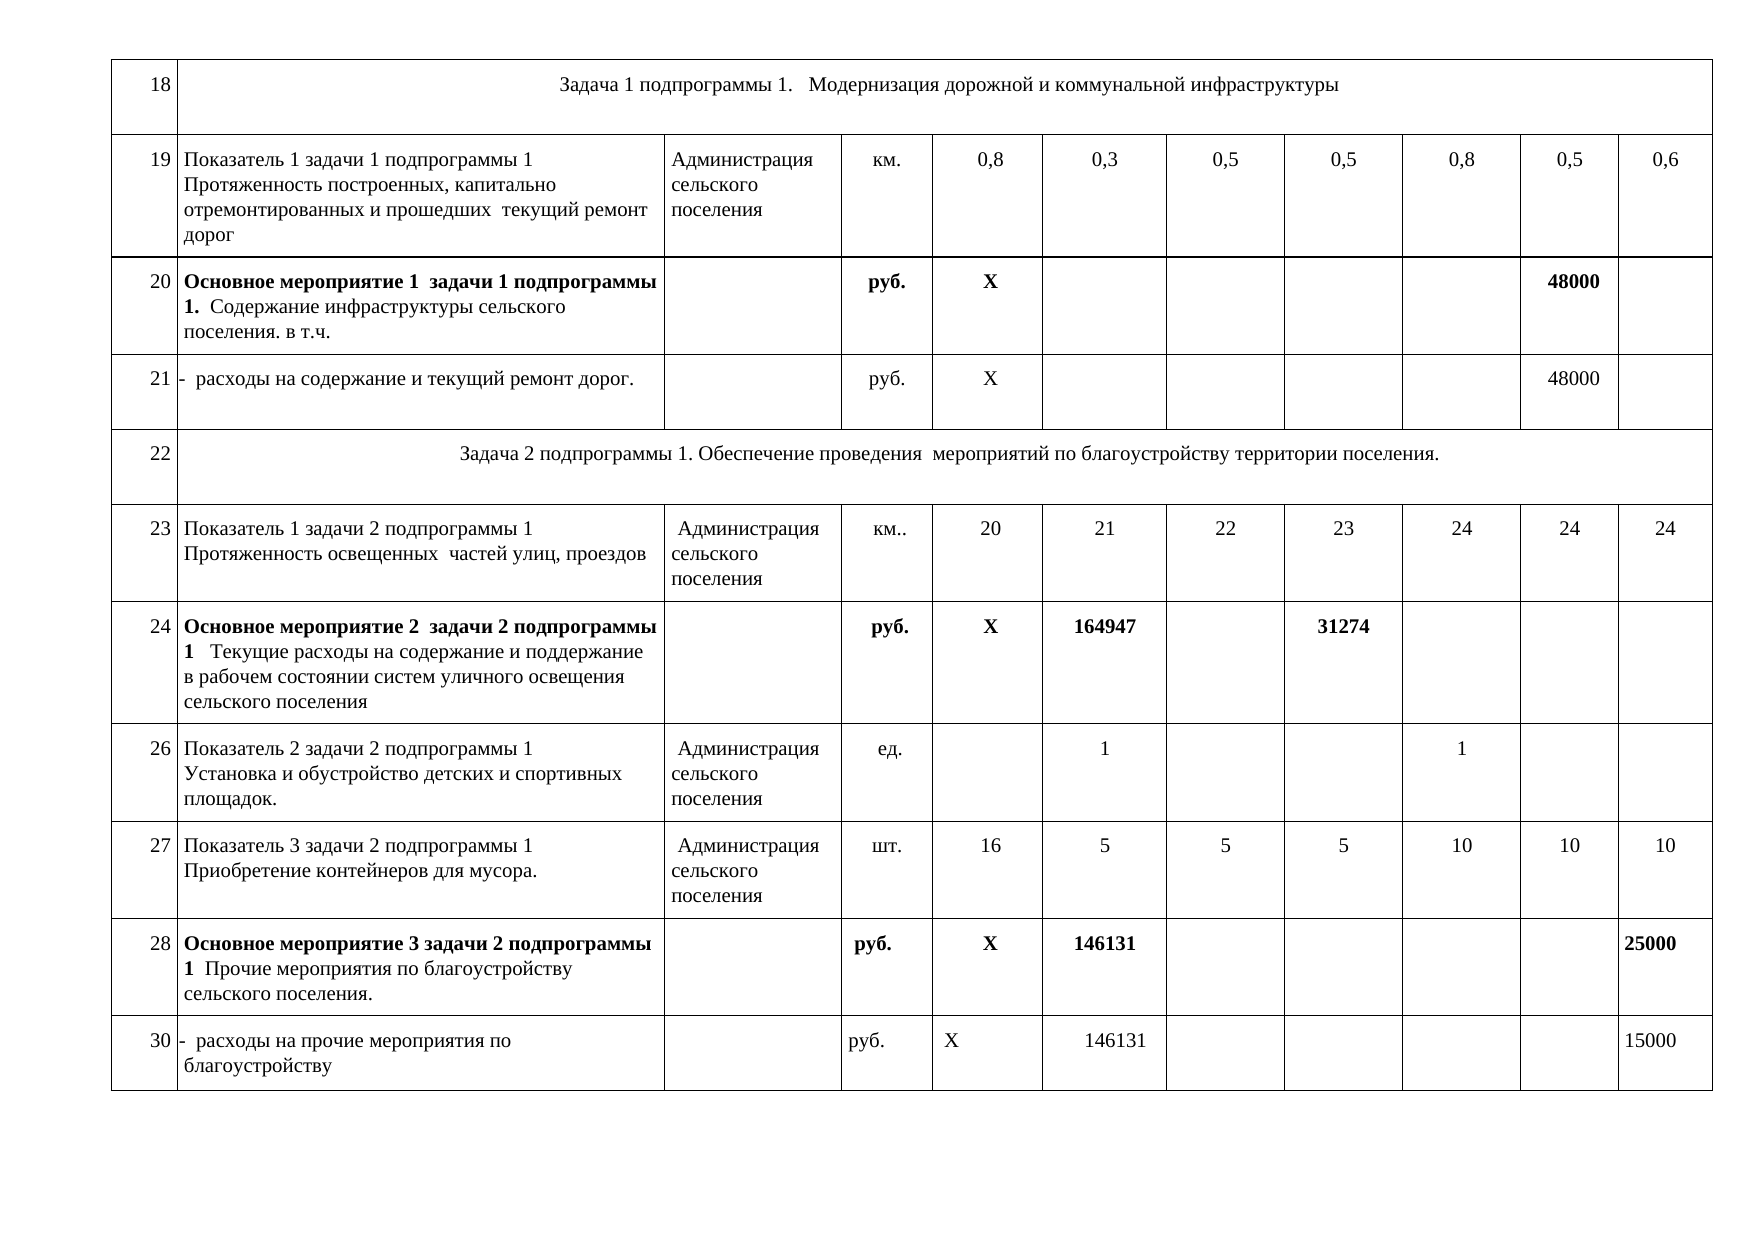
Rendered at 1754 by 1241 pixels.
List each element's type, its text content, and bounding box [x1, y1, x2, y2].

table_cell ед. [842, 724, 932, 821]
table_cell Администрация сельского поселения [665, 505, 841, 601]
table_cell [1285, 919, 1402, 1015]
table_cell 5 [1167, 822, 1284, 918]
table_cell 23 [112, 505, 177, 601]
table_cell Администрация сельского поселения [665, 822, 841, 918]
table_cell Х [933, 602, 1042, 723]
table_cell - расходы на содержание и текущий ремонт дорог. [178, 355, 664, 429]
table_cell [1619, 355, 1712, 429]
table_cell 0,5 [1285, 135, 1402, 256]
table_cell 15000 [1619, 1016, 1712, 1090]
table_cell 0,5 [1167, 135, 1284, 256]
table_cell 26 [112, 724, 177, 821]
table_cell [1403, 919, 1520, 1015]
table_cell [665, 355, 841, 429]
table_cell 31274 [1285, 602, 1402, 723]
table_cell руб. [842, 258, 932, 354]
table_cell Показатель 1 задачи 2 подпрограммы 1 Протяженность освещенных частей улиц, проездов [178, 505, 664, 601]
table_cell [1619, 258, 1712, 354]
table_cell [1619, 724, 1712, 821]
table_cell 18 [112, 60, 177, 134]
table_cell [1403, 602, 1520, 723]
table_cell 25000 [1619, 919, 1712, 1015]
table_cell - расходы на прочие мероприятия по благоустройству [178, 1016, 664, 1090]
table_cell 1 [1403, 724, 1520, 821]
table_cell руб. [842, 1016, 932, 1090]
table_cell [1285, 355, 1402, 429]
table_cell Х [933, 258, 1042, 354]
table_cell 19 [112, 135, 177, 256]
table_cell 0,3 [1043, 135, 1166, 256]
table_cell 22 [112, 430, 177, 504]
table_cell [1285, 258, 1402, 354]
table_cell 10 [1521, 822, 1618, 918]
table_cell Администрация сельского поселения [665, 135, 841, 256]
table_cell 16 [933, 822, 1042, 918]
table_cell 24 [1403, 505, 1520, 601]
table_cell Задача 1 подпрограммы 1. Модернизация дорожной и коммунальной инфраструктуры [178, 60, 1712, 134]
table_cell [1285, 724, 1402, 821]
table_cell 22 [1167, 505, 1284, 601]
table_cell [1403, 355, 1520, 429]
table_cell [1521, 919, 1618, 1015]
table_cell 0,8 [1403, 135, 1520, 256]
table_cell Основное мероприятие 2 задачи 2 подпрограммы 1 Текущие расходы на содержание и поддержание в рабочем состоянии систем уличного освещения сельского поселения [178, 602, 664, 723]
table_cell 5 [1285, 822, 1402, 918]
table_cell [665, 602, 841, 723]
table_cell [1521, 1016, 1618, 1090]
table_cell [1167, 724, 1284, 821]
table_cell 23 [1285, 505, 1402, 601]
table_cell 20 [933, 505, 1042, 601]
table_cell 20 [112, 258, 177, 354]
table_cell Х [933, 355, 1042, 429]
table_cell Задача 2 подпрограммы 1. Обеспечение проведения мероприятий по благоустройству территории поселения. [178, 430, 1712, 504]
table_cell [1521, 602, 1618, 723]
table_cell [1167, 919, 1284, 1015]
table_cell 10 [1619, 822, 1712, 918]
table_cell 21 [112, 355, 177, 429]
table_cell [665, 258, 841, 354]
table_cell Основное мероприятие 1 задачи 1 подпрограммы 1. Содержание инфраструктуры сельского поселения. в т.ч. [178, 258, 664, 354]
table_cell [1403, 258, 1520, 354]
table_cell 24 [112, 602, 177, 723]
table_cell 146131 [1043, 1016, 1166, 1090]
table_cell 27 [112, 822, 177, 918]
table_cell руб. [842, 919, 932, 1015]
table_cell [1167, 602, 1284, 723]
table_cell 146131 [1043, 919, 1166, 1015]
table_cell [1043, 355, 1166, 429]
table_cell [665, 919, 841, 1015]
table_cell 24 [1521, 505, 1618, 601]
table_cell Показатель 3 задачи 2 подпрограммы 1 Приобретение контейнеров для мусора. [178, 822, 664, 918]
table_cell [933, 724, 1042, 821]
table_cell Администрация сельского поселения [665, 724, 841, 821]
table_cell 24 [1619, 505, 1712, 601]
table_cell 0,6 [1619, 135, 1712, 256]
table_cell [1167, 1016, 1284, 1090]
table_cell 0,8 [933, 135, 1042, 256]
table_cell Х [933, 919, 1042, 1015]
table_cell км.. [842, 505, 932, 601]
table_cell 5 [1043, 822, 1166, 918]
table_cell 21 [1043, 505, 1166, 601]
table_cell 48000 [1521, 258, 1618, 354]
table_cell 48000 [1521, 355, 1618, 429]
table_cell [1521, 724, 1618, 821]
table_cell 0,5 [1521, 135, 1618, 256]
table_cell [665, 1016, 841, 1090]
table_cell 164947 [1043, 602, 1166, 723]
table_cell [1167, 258, 1284, 354]
table_cell руб. [842, 355, 932, 429]
table_cell 1 [1043, 724, 1166, 821]
table_cell 30 [112, 1016, 177, 1090]
table_cell Основное мероприятие 3 задачи 2 подпрограммы 1 Прочие мероприятия по благоустройству сельского поселения. [178, 919, 664, 1015]
table_cell [1619, 602, 1712, 723]
table_cell [1403, 1016, 1520, 1090]
table_cell Х [933, 1016, 1042, 1090]
table_cell Показатель 1 задачи 1 подпрограммы 1 Протяженность построенных, капитально отремонтированных и прошедших текущий ремонт дорог [178, 135, 664, 256]
table_cell 10 [1403, 822, 1520, 918]
table_cell [1167, 355, 1284, 429]
table_cell км. [842, 135, 932, 256]
table_cell руб. [842, 602, 932, 723]
table_cell [1285, 1016, 1402, 1090]
table_cell 28 [112, 919, 177, 1015]
table_cell шт. [842, 822, 932, 918]
table_cell Показатель 2 задачи 2 подпрограммы 1 Установка и обустройство детских и спортивных площадок. [178, 724, 664, 821]
table_cell [1043, 258, 1166, 354]
